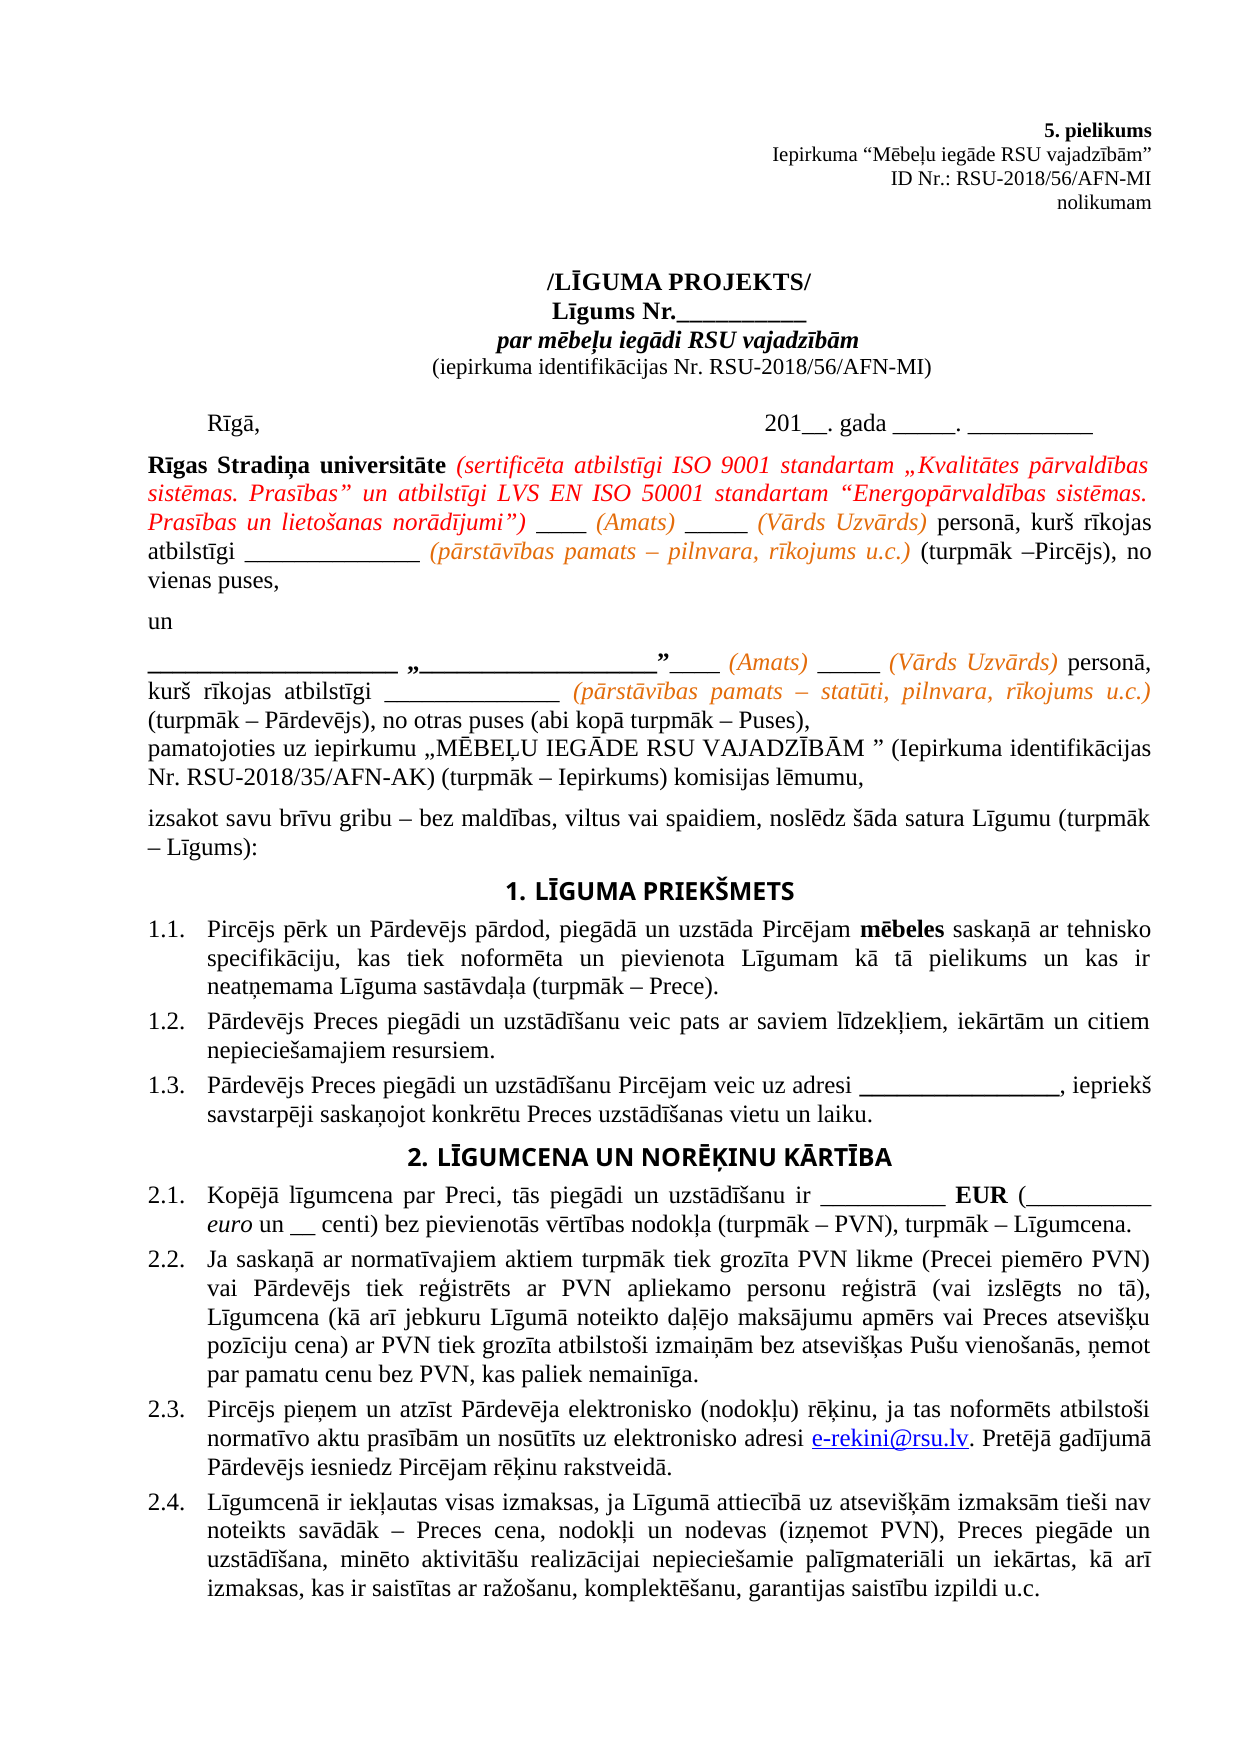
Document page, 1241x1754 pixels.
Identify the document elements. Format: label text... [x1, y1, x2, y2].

text Pircējs pieņem un atzīst Pārdevēja elektronisko (nodokļu) rēķinu, ja tas noformēts atbilstoši normatīvo aktu prasībām un nosūtīts uz elektronisko adresi e-rekini@rsu.lv. Pretējā gadījumā Pārdevējs iesniedz Pircējam rēķinu rakstveidā. [148, 1394, 1152, 1480]
text (iepirkuma identifikācijas Nr. RSU-2018/56/AFN-MI) [148, 353, 1152, 380]
text Līguma priekšmets [148, 873, 1152, 908]
text 5. pielikums [148, 118, 1152, 142]
text pamatojoties uz iepirkumu „MĒBEĻU IEGĀDE RSU VAJADZĪBĀM ” (Iepirkuma identifikācijas Nr. RSU-2018/35/AFN-AK) (turpmāk – Iepirkums) komisijas lēmumu, [148, 733, 1152, 791]
text Kopējā līgumcena par Preci, tās piegādi un uzstādīšanu ir __________ EUR (__________ euro un __ centi) bez pievienotās vērtības nodokļa (turpmāk – PVN), turpmāk – Līgumcena. [148, 1180, 1152, 1238]
text un [148, 606, 1152, 635]
text Rīgas Stradiņa universitāte (sertificēta atbilstīgi ISO 9001 standartam „Kvalitātes pārvaldības sistēmas. Prasības” un atbilstīgi LVS EN ISO 50001 standartam “Energopārvaldības sistēmas. Prasības un lietošanas norādījumi”) ____ (Amats) _____ (Vārds Uzvārds) personā, kurš rīkojas atbilstīgi ______________ (pārstāvības pamats – pilnvara, rīkojums u.c.) (turpmāk –Pircējs), no vienas puses, [148, 450, 1152, 593]
text Iepirkuma “Mēbeļu iegāde RSU vajadzībām” [148, 142, 1152, 166]
text par mēbeļu iegādi RSU vajadzībām [148, 325, 1152, 353]
text Pārdevējs Preces piegādi un uzstādīšanu veic pats ar saviem līdzekļiem, iekārtām un citiem nepieciešamajiem resursiem. [148, 1006, 1152, 1064]
text nolikumam [148, 190, 1152, 214]
text Pircējs pērk un Pārdevējs pārdod, piegādā un uzstāda Pircējam mēbeles saskaņā ar tehnisko specifikāciju, kas tiek noformēta un pievienota Līgumam kā tā pielikums un kas ir neatņemama Līguma sastāvdaļa (turpmāk – Prece). [148, 914, 1152, 1000]
text /LĪGUMA PROJEKTS/ [148, 267, 1152, 296]
text Rīgā, 201__. gada _____. __________ [148, 408, 1152, 437]
text Līgumcenā ir iekļautas visas izmaksas, ja Līgumā attiecībā uz atsevišķām izmaksām tieši nav noteikts savādāk – Preces cena, nodokļi un nodevas (izņemot PVN), Preces piegāde un uzstādīšana, minēto aktivitāšu realizācijai nepieciešamie palīgmateriāli un iekārtas, kā arī izmaksas, kas ir saistītas ar ražošanu, komplektēšanu, garantijas saistību izpildi u.c. [148, 1487, 1152, 1602]
text Līgumcena un norēķinu kārtība [148, 1140, 1152, 1174]
text Līgums Nr.__________ [148, 296, 1152, 325]
text Ja saskaņā ar normatīvajiem aktiem turpmāk tiek grozīta PVN likme (Precei piemēro PVN) vai Pārdevējs tiek reģistrēts ar PVN apliekamo personu reģistrā (vai izslēgts no tā), Līgumcena (kā arī jebkuru Līgumā noteikto daļējo maksājumu apmērs vai Preces atsevišķu pozīciju cena) ar PVN tiek grozīta atbilstoši izmaiņām bez atsevišķas Pušu vienošanās, ņemot par pamatu cenu bez PVN, kas paliek nemainīga. [148, 1244, 1152, 1388]
text izsakot savu brīvu gribu – bez maldības, viltus vai spaidiem, noslēdz šāda satura Līgumu (turpmāk – Līgums): [148, 803, 1152, 861]
text Pārdevējs Preces piegādi un uzstādīšanu Pircējam veic uz adresi ________________, iepriekš savstarpēji saskaņojot konkrētu Preces uzstādīšanas vietu un laiku. [148, 1070, 1152, 1128]
text ____________________ „___________________”____ (Amats) _____ (Vārds Uzvārds) personā, kurš rīkojas atbilstīgi ______________ (pārstāvības pamats – statūti, pilnvara, rīkojums u.c.) (turpmāk – Pārdevējs), no otras puses (abi kopā turpmāk – Puses), [148, 647, 1152, 733]
text ID Nr.: RSU-2018/56/AFN-MI [148, 166, 1152, 190]
